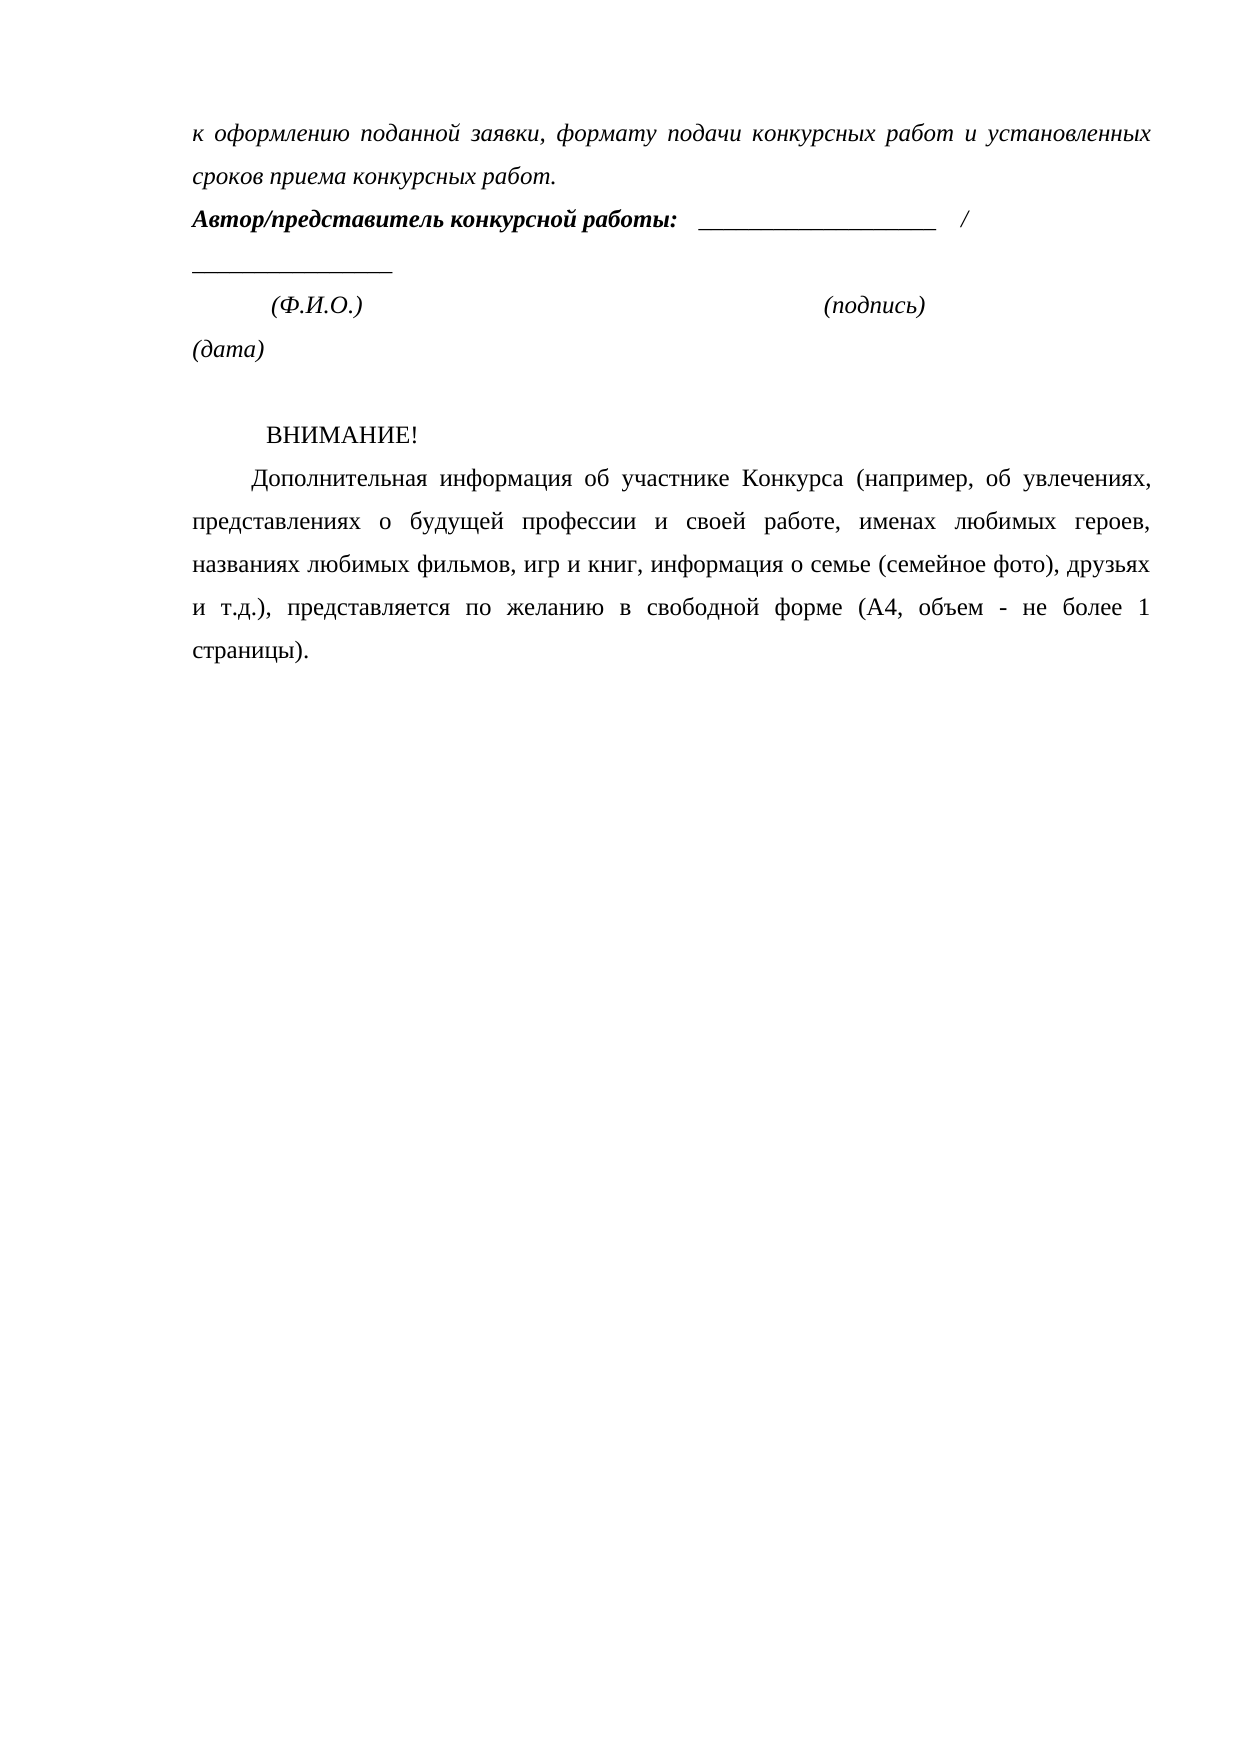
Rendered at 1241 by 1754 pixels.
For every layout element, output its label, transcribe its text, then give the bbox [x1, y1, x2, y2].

text (Ф.И.О.) (подпись) (дата) [192, 291, 1152, 362]
text ВНИМАНИЕ! [192, 420, 1152, 449]
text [192, 118, 1152, 190]
text Автор/представитель конкурсной работы: ___________________ / ________________ [192, 204, 1152, 276]
text Дополнительная информация об участнике Конкурса (например, об увлечениях, представлениях о будущей профессии и своей работе, именах любимых героев, названиях любимых фильмов, игр и книг, информация о семье (семейное фото), друзьях и т.д.), представляется по желанию в свободной форме (А4, объем - не более 1 страницы). [192, 463, 1152, 664]
